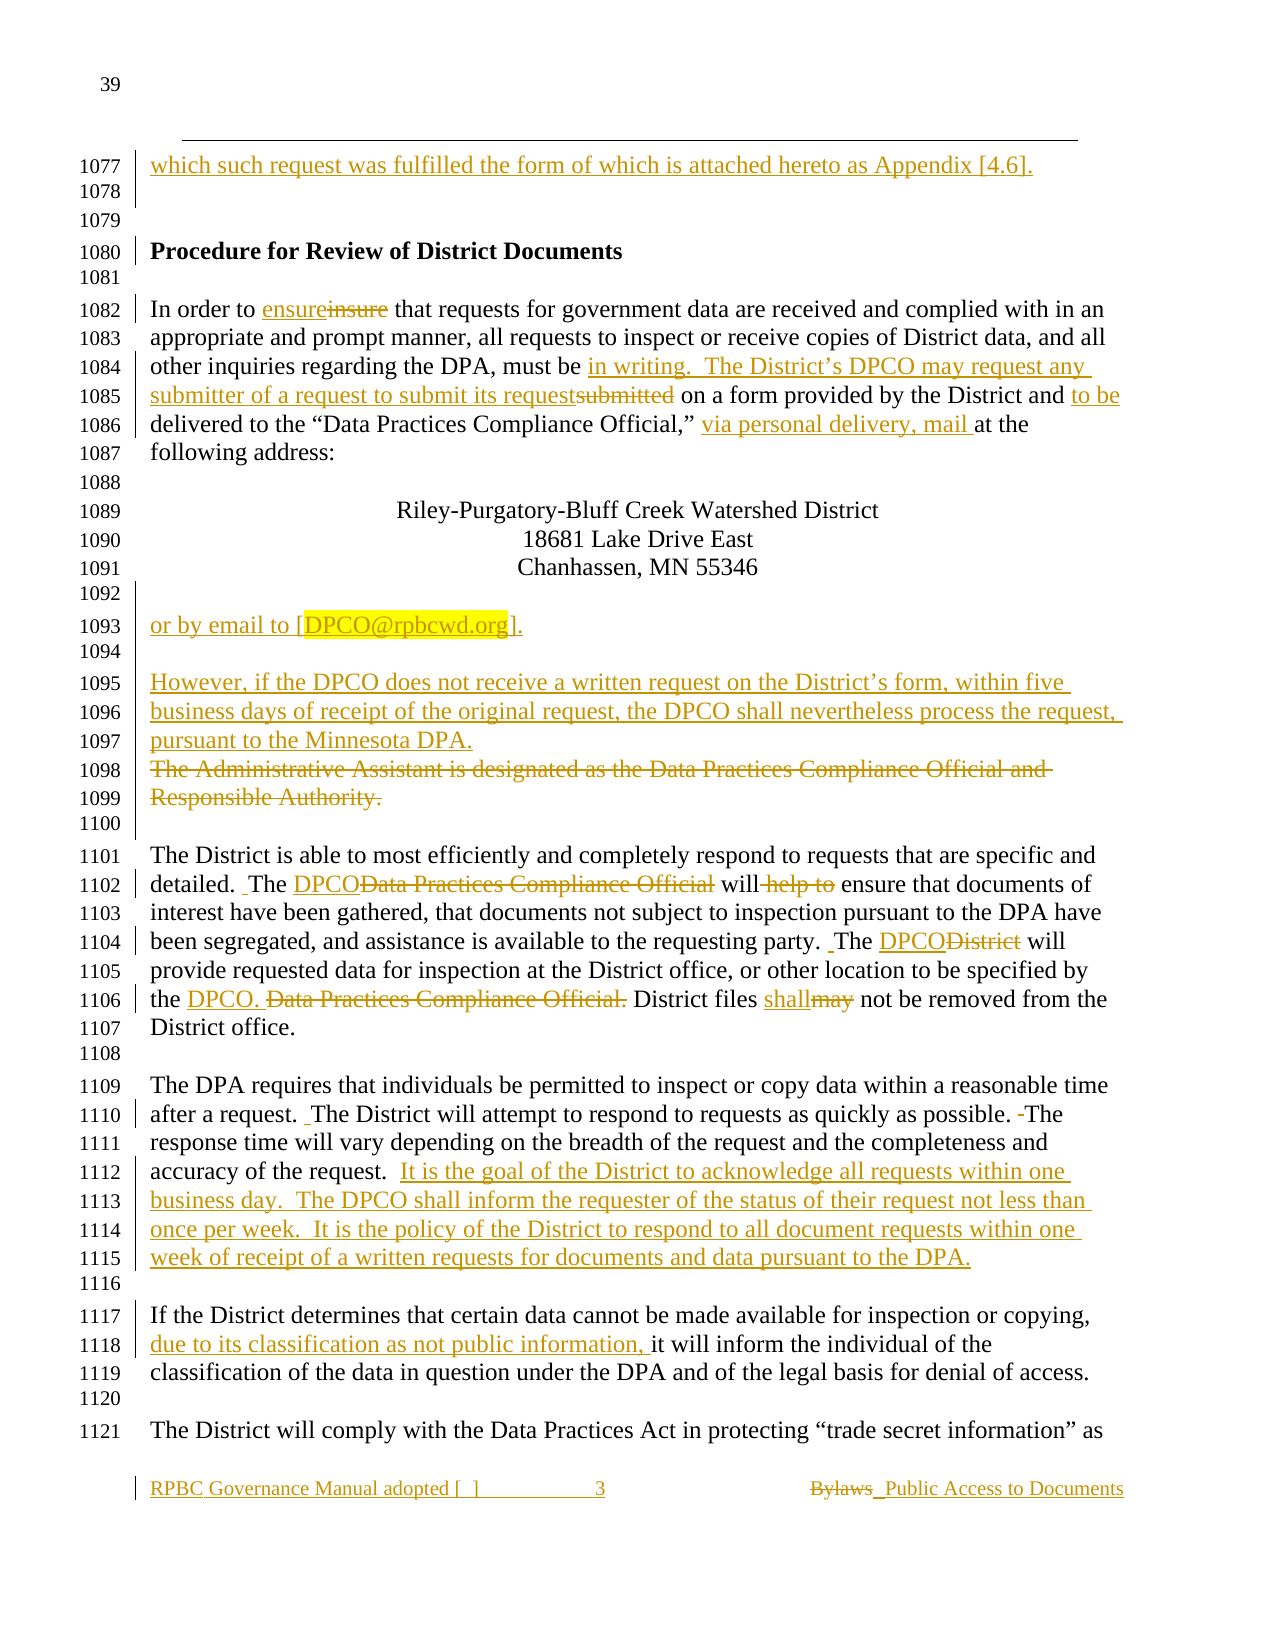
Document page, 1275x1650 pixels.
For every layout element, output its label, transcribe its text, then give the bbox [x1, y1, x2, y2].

text If the District determines that certain data cannot be made available for inspection or copying, it will inform the individual of the classification of the data in question under the DPA and of the legal basis for denial of access. [150, 1300, 1125, 1386]
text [150, 1415, 1125, 1444]
text Riley-Purgatory-Bluff Creek Watershed District [150, 495, 1125, 524]
text 18681 Lake Drive East [150, 524, 1125, 552]
text Chanhassen, MN 55346 [150, 552, 1125, 581]
text The DPA requires that individuals be permitted to inspect or copy data within a reasonable time after a request. The District will attempt to respond to requests as quickly as possible. The response time will vary depending on the breadth of the request and the completeness and accuracy of the request. [150, 1070, 1125, 1271]
text Procedure for Review of District Documents [150, 236, 1125, 265]
text In order to that requests for government data are received and complied with in an appropriate and prompt manner, all requests to inspect or receive copies of District data, and all other inquiries regarding the DPA, must be on a form provided by the District and delivered to the “Data Practices Compliance Official,” at the following address: [150, 294, 1125, 466]
text The District is able to most efficiently and completely respond to requests that are specific and detailed. The will ensure that documents of interest have been gathered, that documents not subject to inspection pursuant to the DPA have been segregated, and assistance is available to the requesting party. The will provide requested data for inspection at the District office, or other location to be specified by the District files not be removed from the District office. [150, 840, 1125, 1041]
